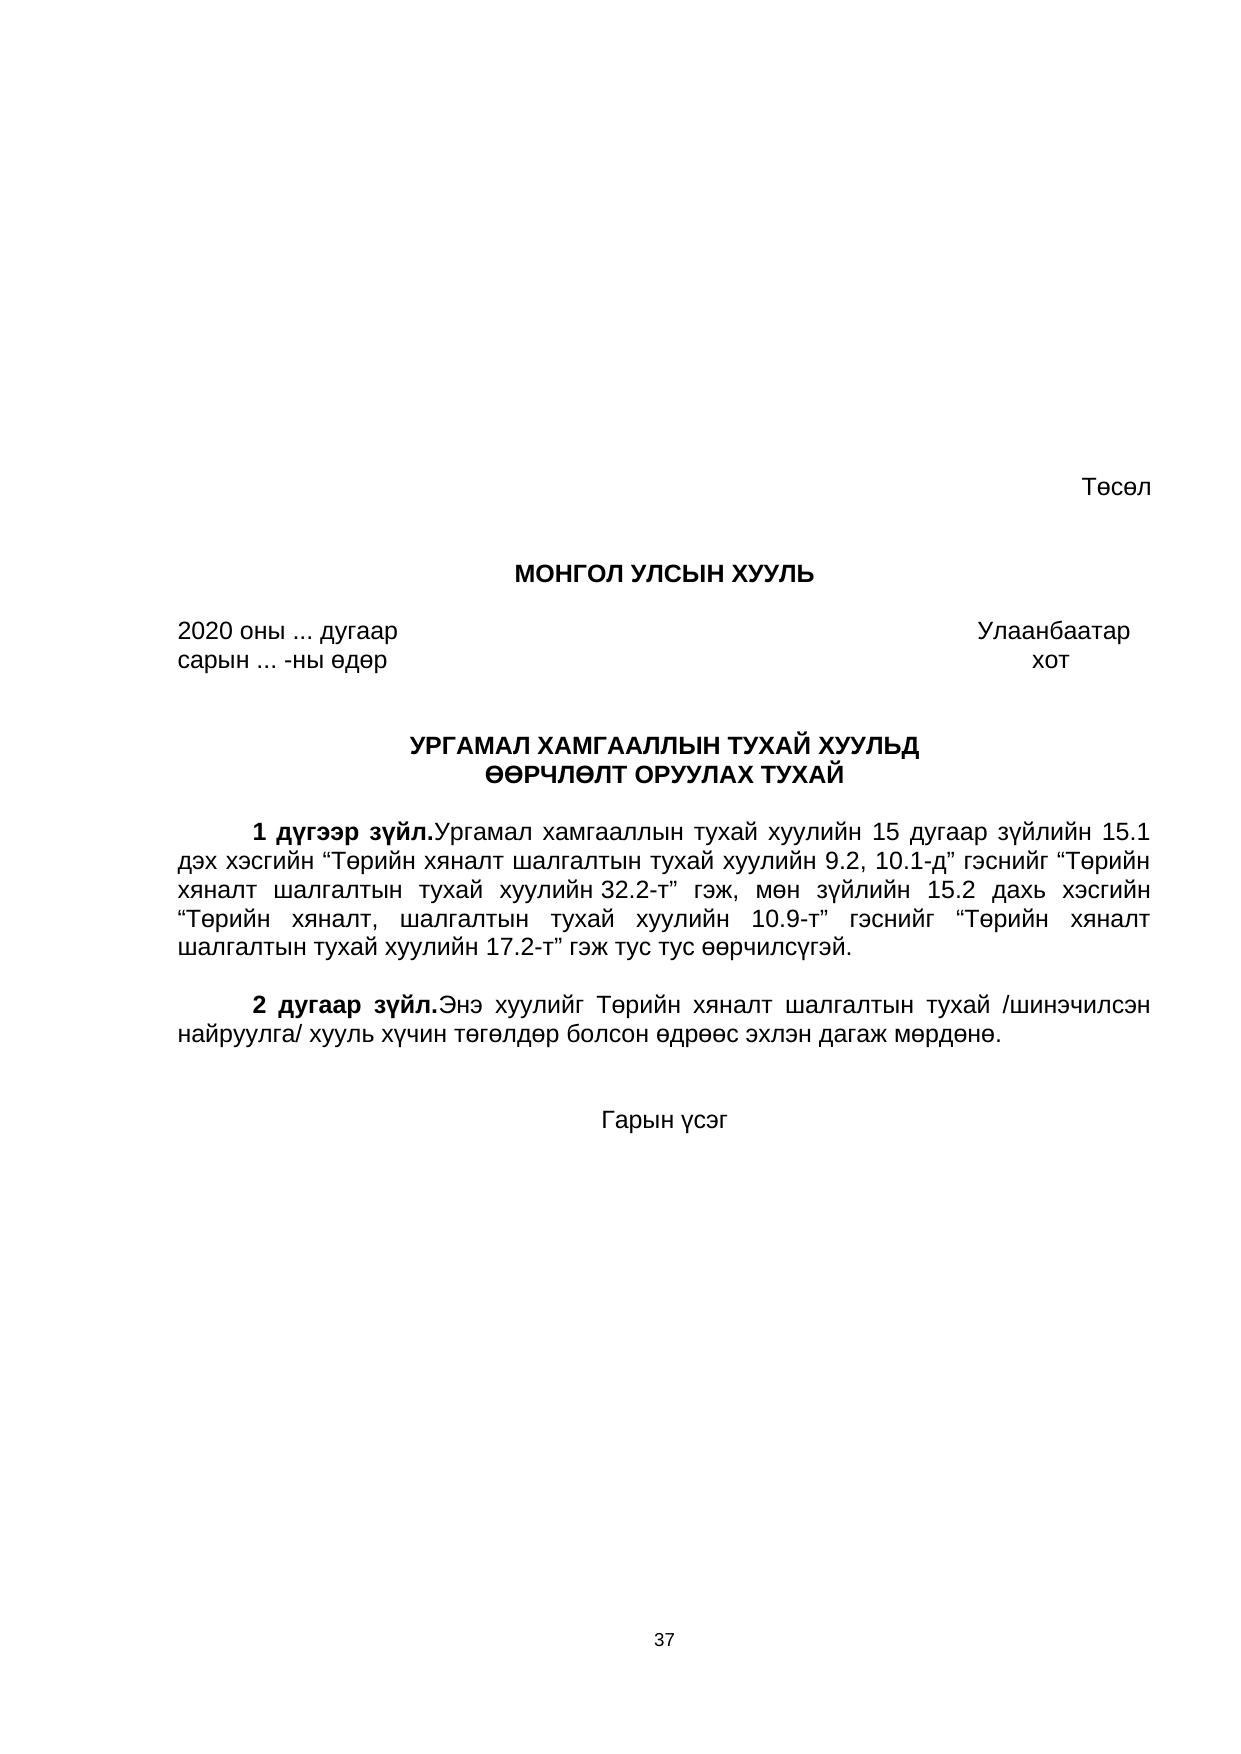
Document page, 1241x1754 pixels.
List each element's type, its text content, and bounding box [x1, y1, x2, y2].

text ӨӨРЧЛӨЛТ ОРУУЛАХ ТУХАЙ [177, 760, 1152, 788]
text Төсөл [177, 472, 1152, 501]
text УРГАМАЛ ХАМГААЛЛЫН ТУХАЙ ХУУЛЬД [177, 731, 1152, 760]
text сарын ... -ны өдөр хот [177, 645, 1152, 673]
text 2 дугаар зүйл.Энэ хуулийг Төрийн хяналт шалгалтын тухай /шинэчилсэн найруулга/ хууль хүчин төгөлдөр болсон өдрөөс эхлэн дагаж мөрдөнө. [177, 990, 1152, 1047]
text МОНГОЛ УЛСЫН ХУУЛЬ [177, 558, 1152, 587]
text 1 дүгээр зүйл.Ургамал хамгааллын тухай хуулийн 15 дугаар зүйлийн 15.1 дэх хэсгийн “Төрийн хяналт шалгалтын тухай хуулийн 9.2, 10.1-д” гэснийг “Төрийн хяналт шалгалтын тухай хуулийн 32.2-т” гэж, мөн зүйлийн 15.2 дахь хэсгийн “Төрийн хяналт, шалгалтын тухай хуулийн 10.9-т” гэснийг “Төрийн хяналт шалгалтын тухай хуулийн 17.2-т” гэж тус тус өөрчилсүгэй. [177, 817, 1152, 961]
text 2020 оны ... дугаар Улаанбаатар [177, 616, 1152, 645]
text Гарын үсэг [177, 1105, 1152, 1133]
